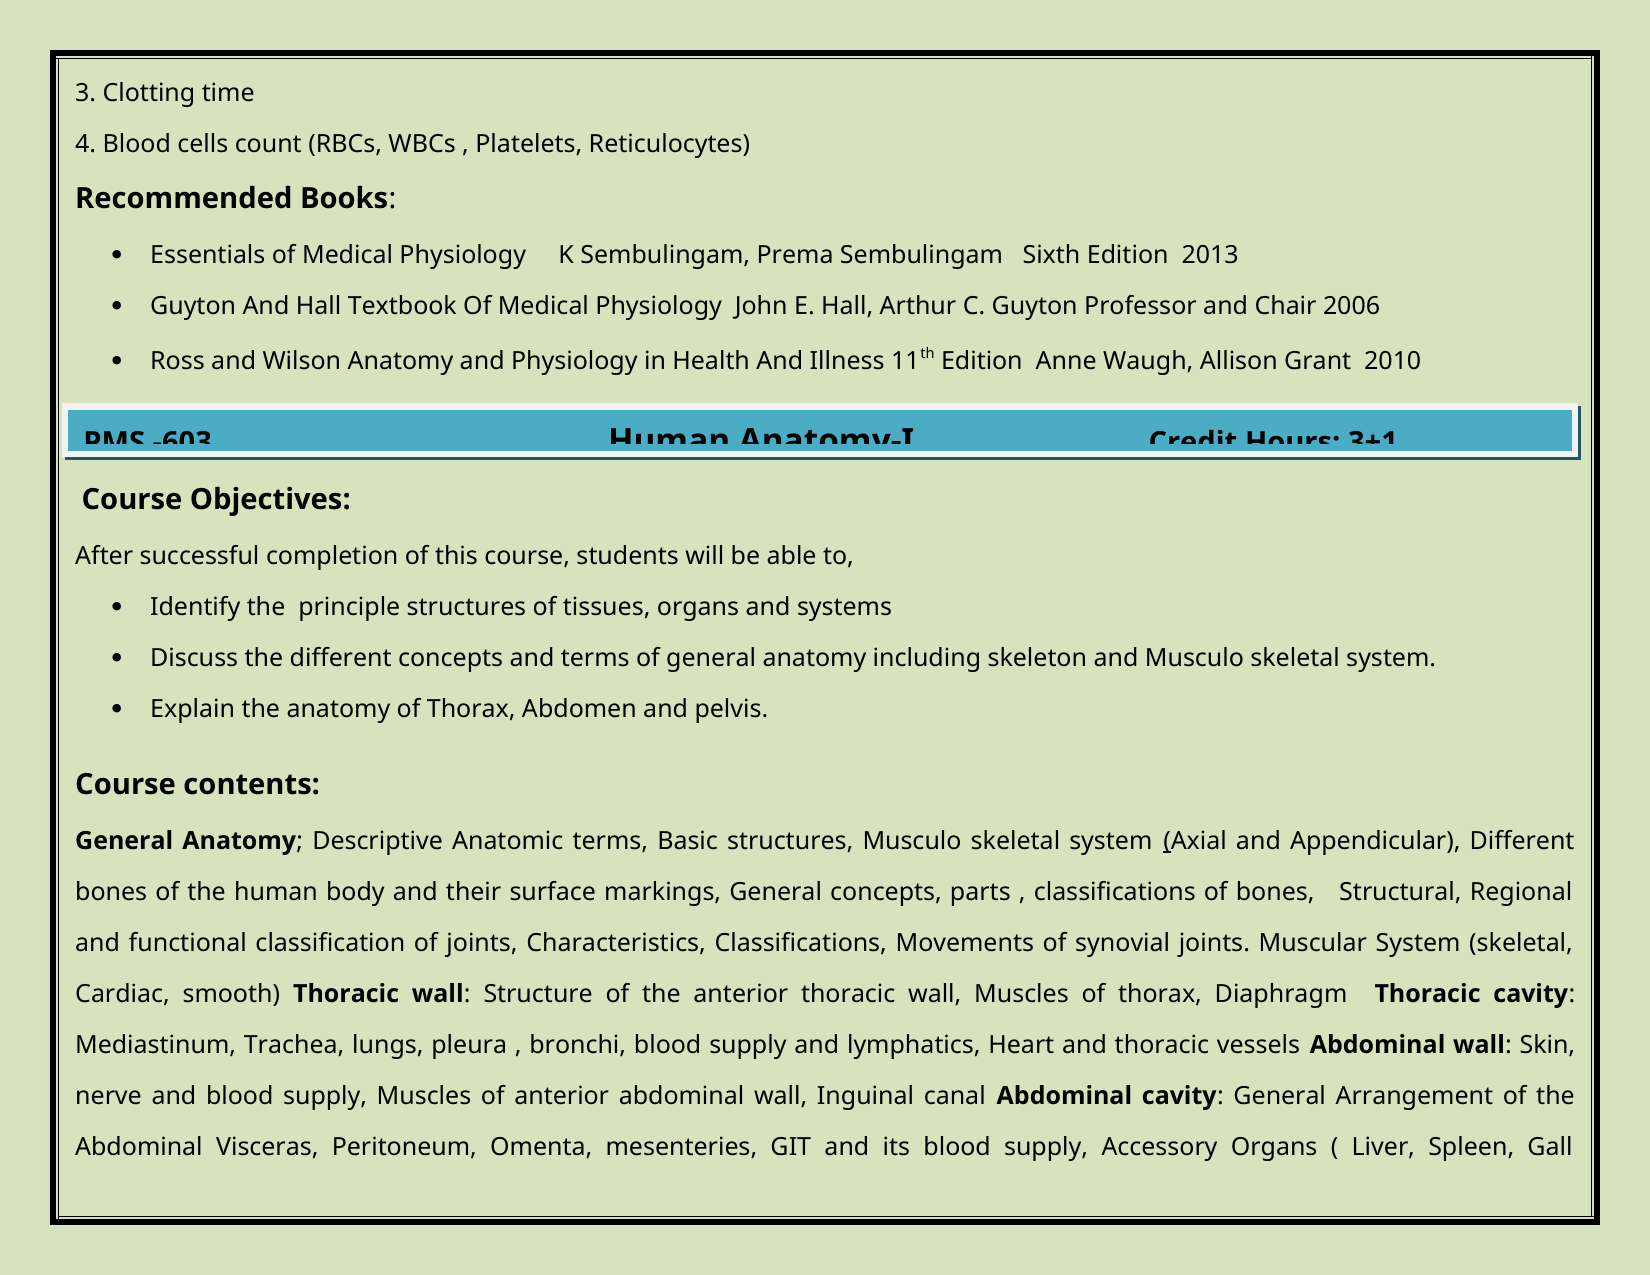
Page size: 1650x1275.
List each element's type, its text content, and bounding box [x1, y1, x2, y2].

list Ross and Wilson Anatomy and Physiology in Health And Illness 11th Edition Anne Waugh, Allison Grant 2010 [112, 339, 1575, 378]
text Course Objectives: [75, 478, 1545, 518]
text After successful completion of this course, students will be able to, [75, 538, 1575, 572]
text Recommended Books: [75, 177, 1575, 217]
text 3. Clotting time [75, 75, 1575, 109]
list Discuss the different concepts and terms of general anatomy including skeleton and Musculo skeletal system. [112, 640, 1575, 674]
list Guyton And Hall Textbook Of Medical Physiology John E. Hall, Arthur C. Guyton Professor and Chair 2006 [112, 288, 1575, 322]
list Identify the principle structures of tissues, organs and systems [112, 589, 1575, 623]
text 4. Blood cells count (RBCs, WBCs , Platelets, Reticulocytes) [75, 126, 1575, 160]
list Essentials of Medical Physiology K Sembulingam, Prema Sembulingam Sixth Edition 2013 [112, 237, 1575, 271]
list Explain the anatomy of Thorax, Abdomen and pelvis. [112, 691, 1575, 725]
text Course contents: [75, 763, 1575, 803]
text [75, 822, 1575, 1163]
